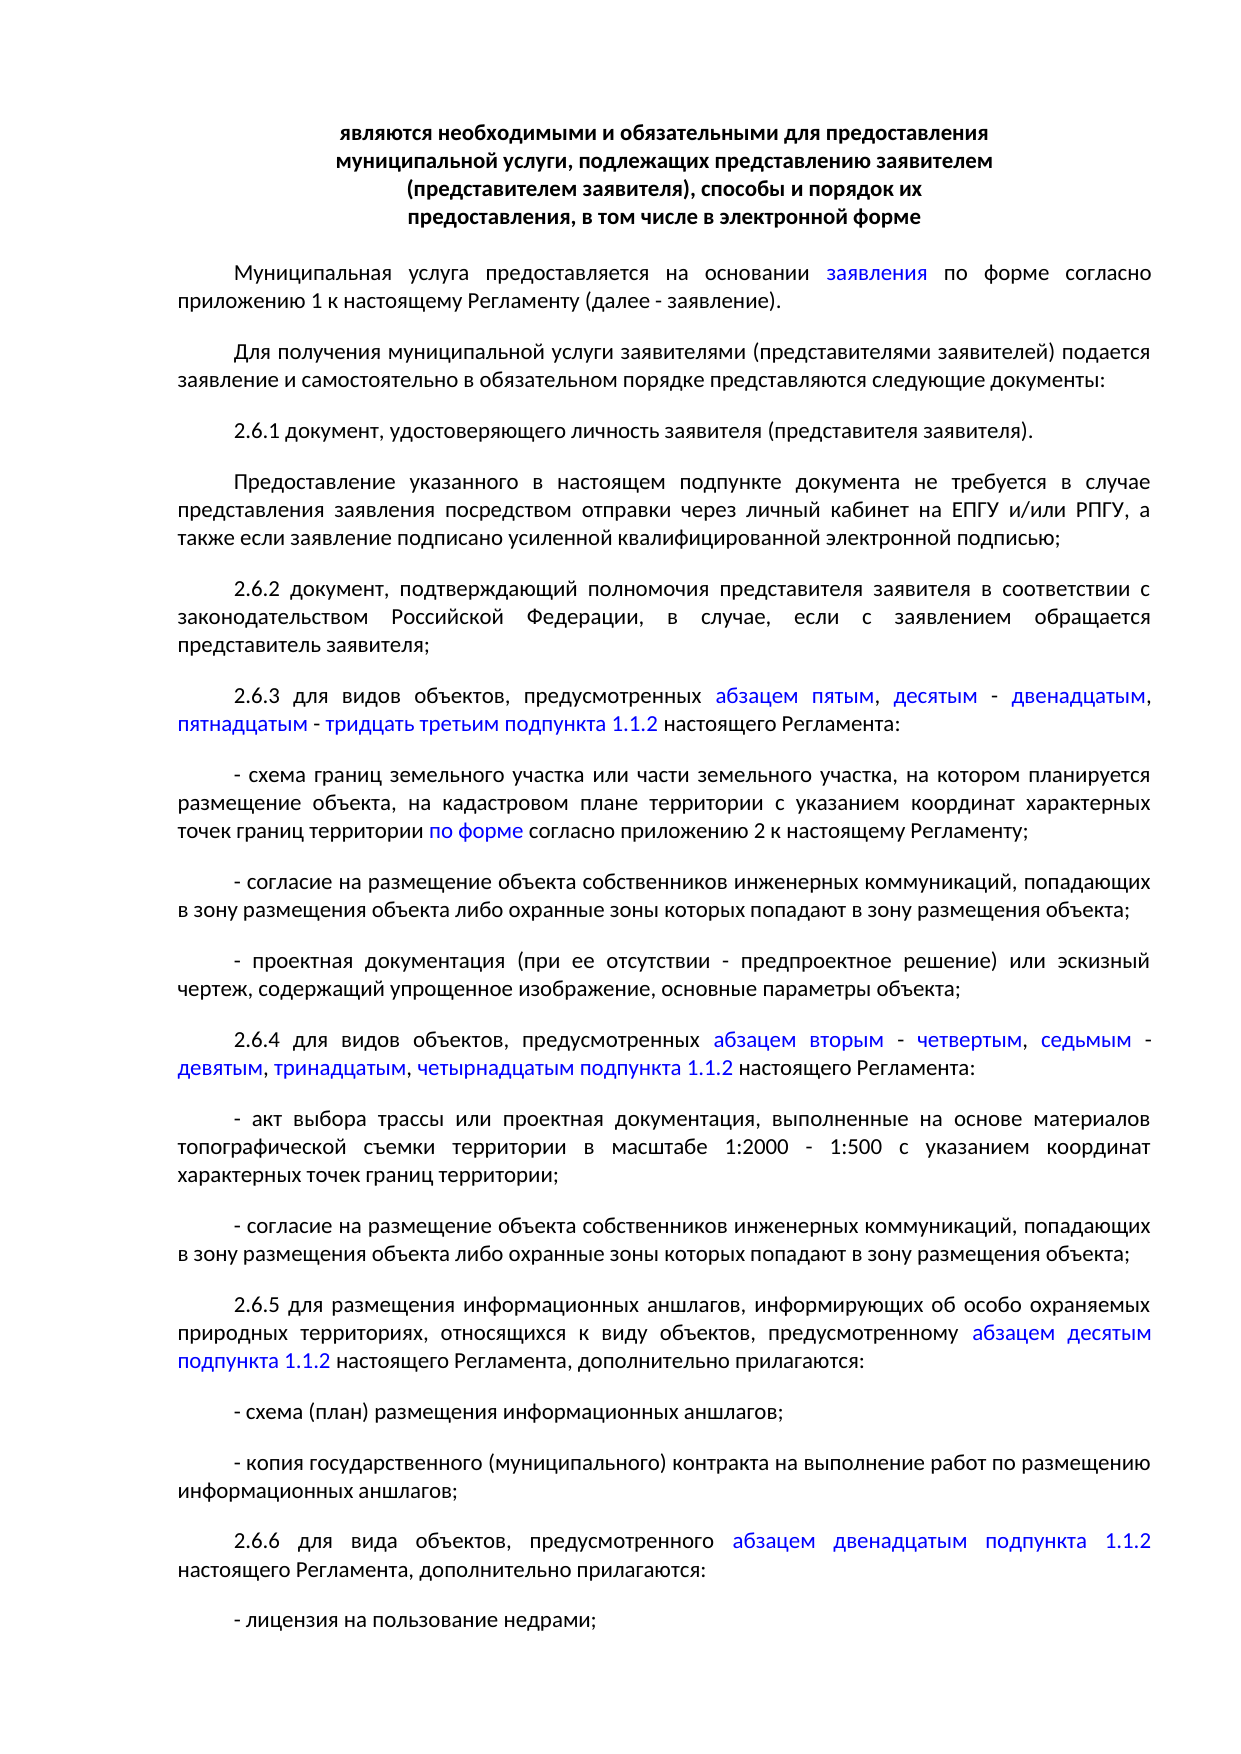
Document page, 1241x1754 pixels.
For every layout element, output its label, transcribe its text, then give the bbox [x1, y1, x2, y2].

text Для получения муниципальной услуги заявителями (представителями заявителей) подается заявление и самостоятельно в обязательном порядке представляются следующие документы: [177, 337, 1152, 393]
text 2.6.3 для видов объектов, предусмотренных абзацем пятым, десятым - двенадцатым, пятнадцатым - тридцать третьим подпункта 1.1.2 настоящего Регламента: [177, 681, 1152, 737]
text - лицензия на пользование недрами; [177, 1606, 1152, 1634]
text 2.6.6 для вида объектов, предусмотренного абзацем двенадцатым подпункта 1.1.2 настоящего Регламента, дополнительно прилагаются: [177, 1527, 1152, 1583]
title являются необходимыми и обязательными для предоставления [177, 118, 1152, 146]
title (представителем заявителя), способы и порядок их [177, 174, 1152, 202]
text - копия государственного (муниципального) контракта на выполнение работ по размещению информационных аншлагов; [177, 1448, 1152, 1504]
text 2.6.2 документ, подтверждающий полномочия представителя заявителя в соответствии с законодательством Российской Федерации, в случае, если с заявлением обращается представитель заявителя; [177, 574, 1152, 658]
text - согласие на размещение объекта собственников инженерных коммуникаций, попадающих в зону размещения объекта либо охранные зоны которых попадают в зону размещения объекта; [177, 867, 1152, 923]
text - согласие на размещение объекта собственников инженерных коммуникаций, попадающих в зону размещения объекта либо охранные зоны которых попадают в зону размещения объекта; [177, 1211, 1152, 1267]
title муниципальной услуги, подлежащих представлению заявителем [177, 146, 1152, 174]
text Предоставление указанного в настоящем подпункте документа не требуется в случае представления заявления посредством отправки через личный кабинет на ЕПГУ и/или РПГУ, а также если заявление подписано усиленной квалифицированной электронной подписью; [177, 467, 1152, 551]
text - схема границ земельного участка или части земельного участка, на котором планируется размещение объекта, на кадастровом плане территории с указанием координат характерных точек границ территории по форме согласно приложению 2 к настоящему Регламенту; [177, 760, 1152, 844]
text 2.6.1 документ, удостоверяющего личность заявителя (представителя заявителя). [177, 416, 1152, 444]
text - проектная документация (при ее отсутствии - предпроектное решение) или эскизный чертеж, содержащий упрощенное изображение, основные параметры объекта; [177, 946, 1152, 1002]
title предоставления, в том числе в электронной форме [177, 202, 1152, 230]
text 2.6.4 для видов объектов, предусмотренных абзацем вторым - четвертым, седьмым - девятым, тринадцатым, четырнадцатым подпункта 1.1.2 настоящего Регламента: [177, 1025, 1152, 1081]
text - схема (план) размещения информационных аншлагов; [177, 1397, 1152, 1425]
text 2.6.5 для размещения информационных аншлагов, информирующих об особо охраняемых природных территориях, относящихся к виду объектов, предусмотренному абзацем десятым подпункта 1.1.2 настоящего Регламента, дополнительно прилагаются: [177, 1290, 1152, 1374]
text - акт выбора трассы или проектная документация, выполненные на основе материалов топографической съемки территории в масштабе 1:2000 - 1:500 с указанием координат характерных точек границ территории; [177, 1104, 1152, 1188]
text Муниципальная услуга предоставляется на основании заявления по форме согласно приложению 1 к настоящему Регламенту (далее - заявление). [177, 258, 1152, 314]
